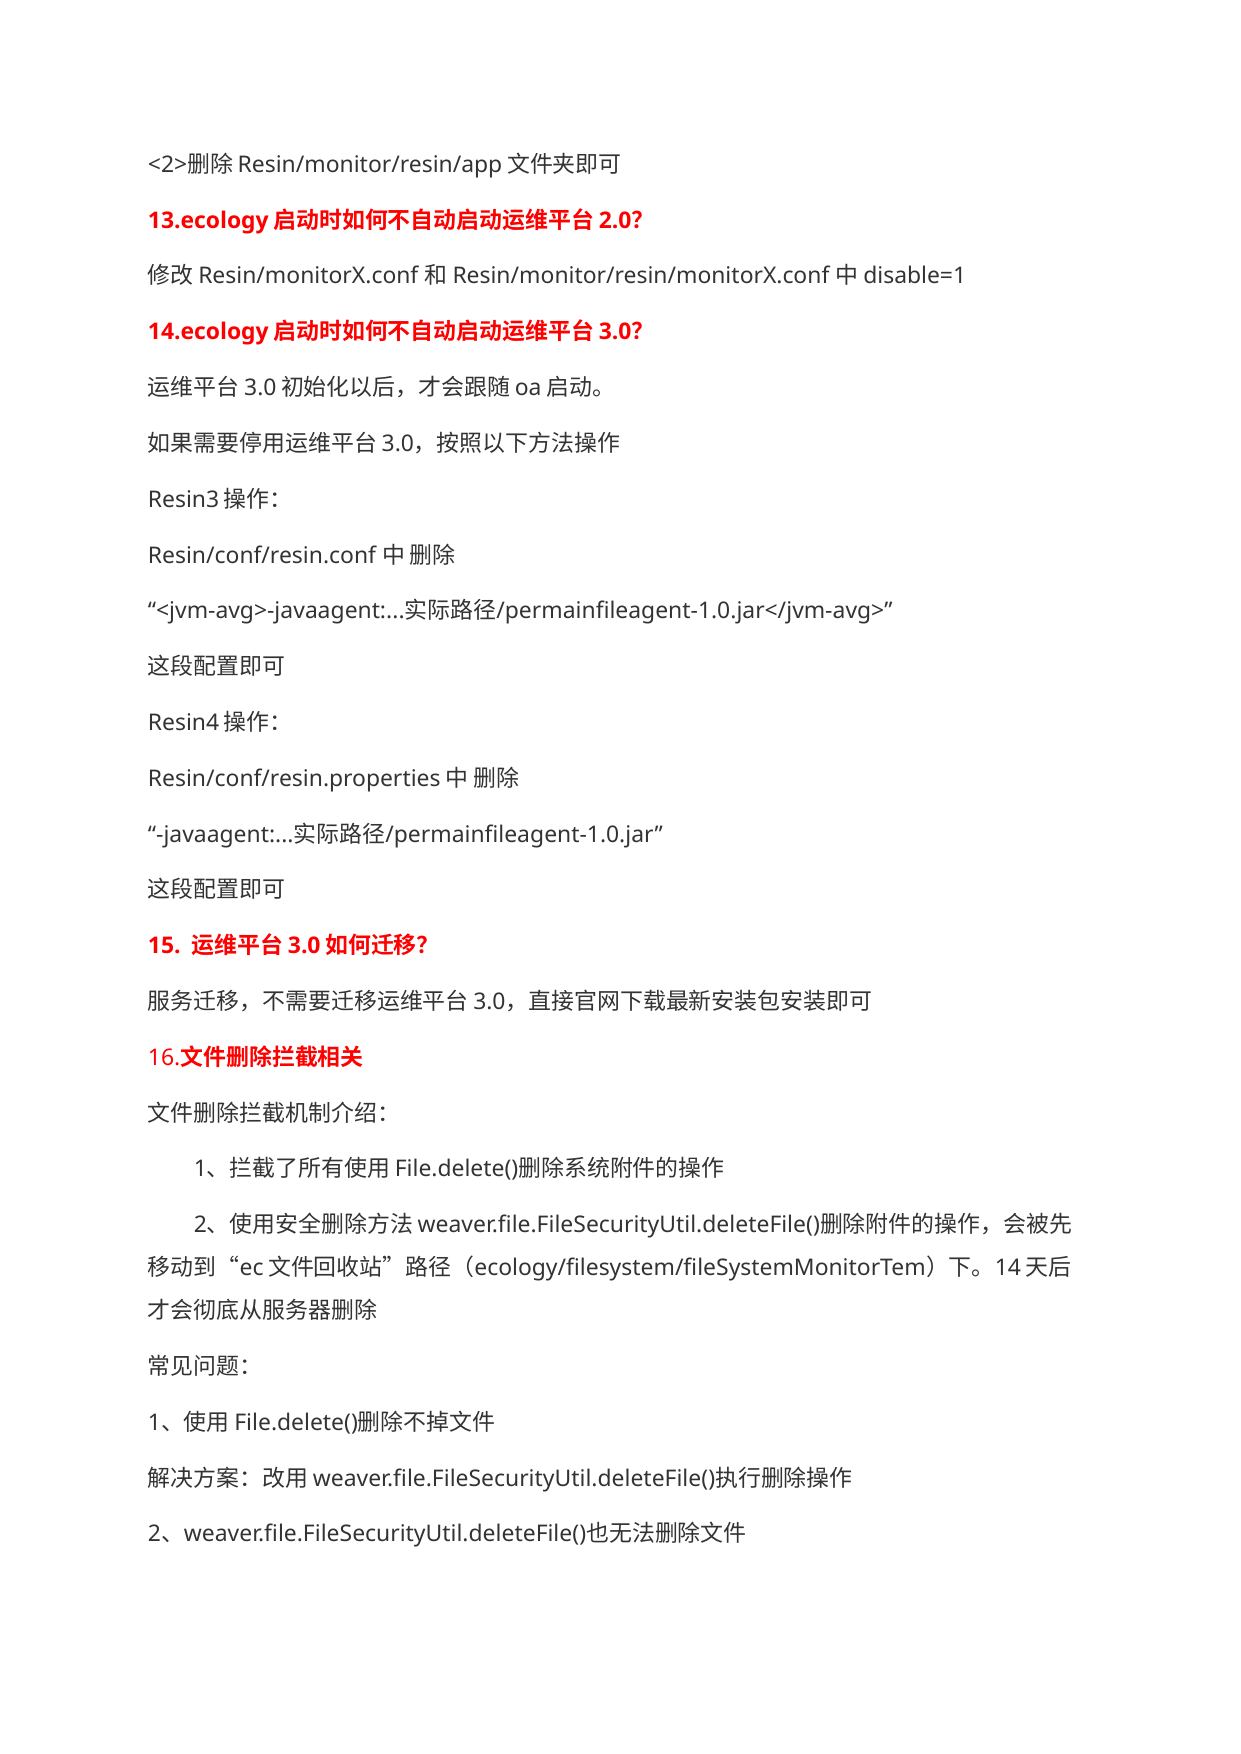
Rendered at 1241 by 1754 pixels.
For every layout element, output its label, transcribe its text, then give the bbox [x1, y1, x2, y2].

text “<jvm-avg>-javaagent:...实际路径/permainfileagent-1.0.jar</jvm-avg>” [148, 592, 1093, 626]
text Resin/conf/resin.conf 中 删除 [148, 537, 1093, 570]
text 服务迁移，不需要迁移运维平台3.0，直接官网下载最新安装包安装即可 [148, 983, 1093, 1016]
text <2>删除Resin/monitor/resin/app文件夹即可 [148, 146, 1093, 179]
text 13.ecology启动时如何不自动启动运维平台2.0？ [148, 202, 1093, 235]
text 解决方案：改用weaver.file.FileSecurityUtil.deleteFile()执行删除操作 [148, 1459, 1093, 1493]
list 使用File.delete()删除不掉文件 [148, 1404, 1093, 1437]
list 使用安全删除方法weaver.file.FileSecurityUtil.deleteFile()删除附件的操作，会被先移动到“ec文件回收站”路径（ecology/filesystem/fileSystemMonitorTem）下。14天后才会彻底从服务器删除 [148, 1206, 1093, 1326]
text Resin3操作： [148, 481, 1093, 514]
text 如果需要停用运维平台3.0，按照以下方法操作 [148, 425, 1093, 458]
text 文件删除拦截机制介绍： [148, 1094, 1093, 1128]
text 14.ecology启动时如何不自动启动运维平台3.0？ [148, 313, 1093, 347]
text 运维平台3.0初始化以后，才会跟随oa启动。 [148, 369, 1093, 402]
list 拦截了所有使用File.delete()删除系统附件的操作 [148, 1150, 1093, 1183]
text Resin/conf/resin.properties中 删除 [148, 760, 1093, 793]
text 常见问题： [148, 1348, 1093, 1381]
list 文件删除拦截相关 [148, 1039, 1093, 1072]
text 这段配置即可 [148, 871, 1093, 904]
text 修改Resin/monitorX.conf 和 Resin/monitor/resin/monitorX.conf 中disable=1 [148, 257, 1093, 291]
list 运维平台3.0如何迁移？ [148, 927, 1093, 960]
text 这段配置即可 [148, 648, 1093, 681]
text “-javaagent:...实际路径/permainfileagent-1.0.jar” [148, 816, 1093, 849]
text Resin4操作： [148, 704, 1093, 737]
list weaver.file.FileSecurityUtil.deleteFile()也无法删除文件 [148, 1515, 1093, 1549]
